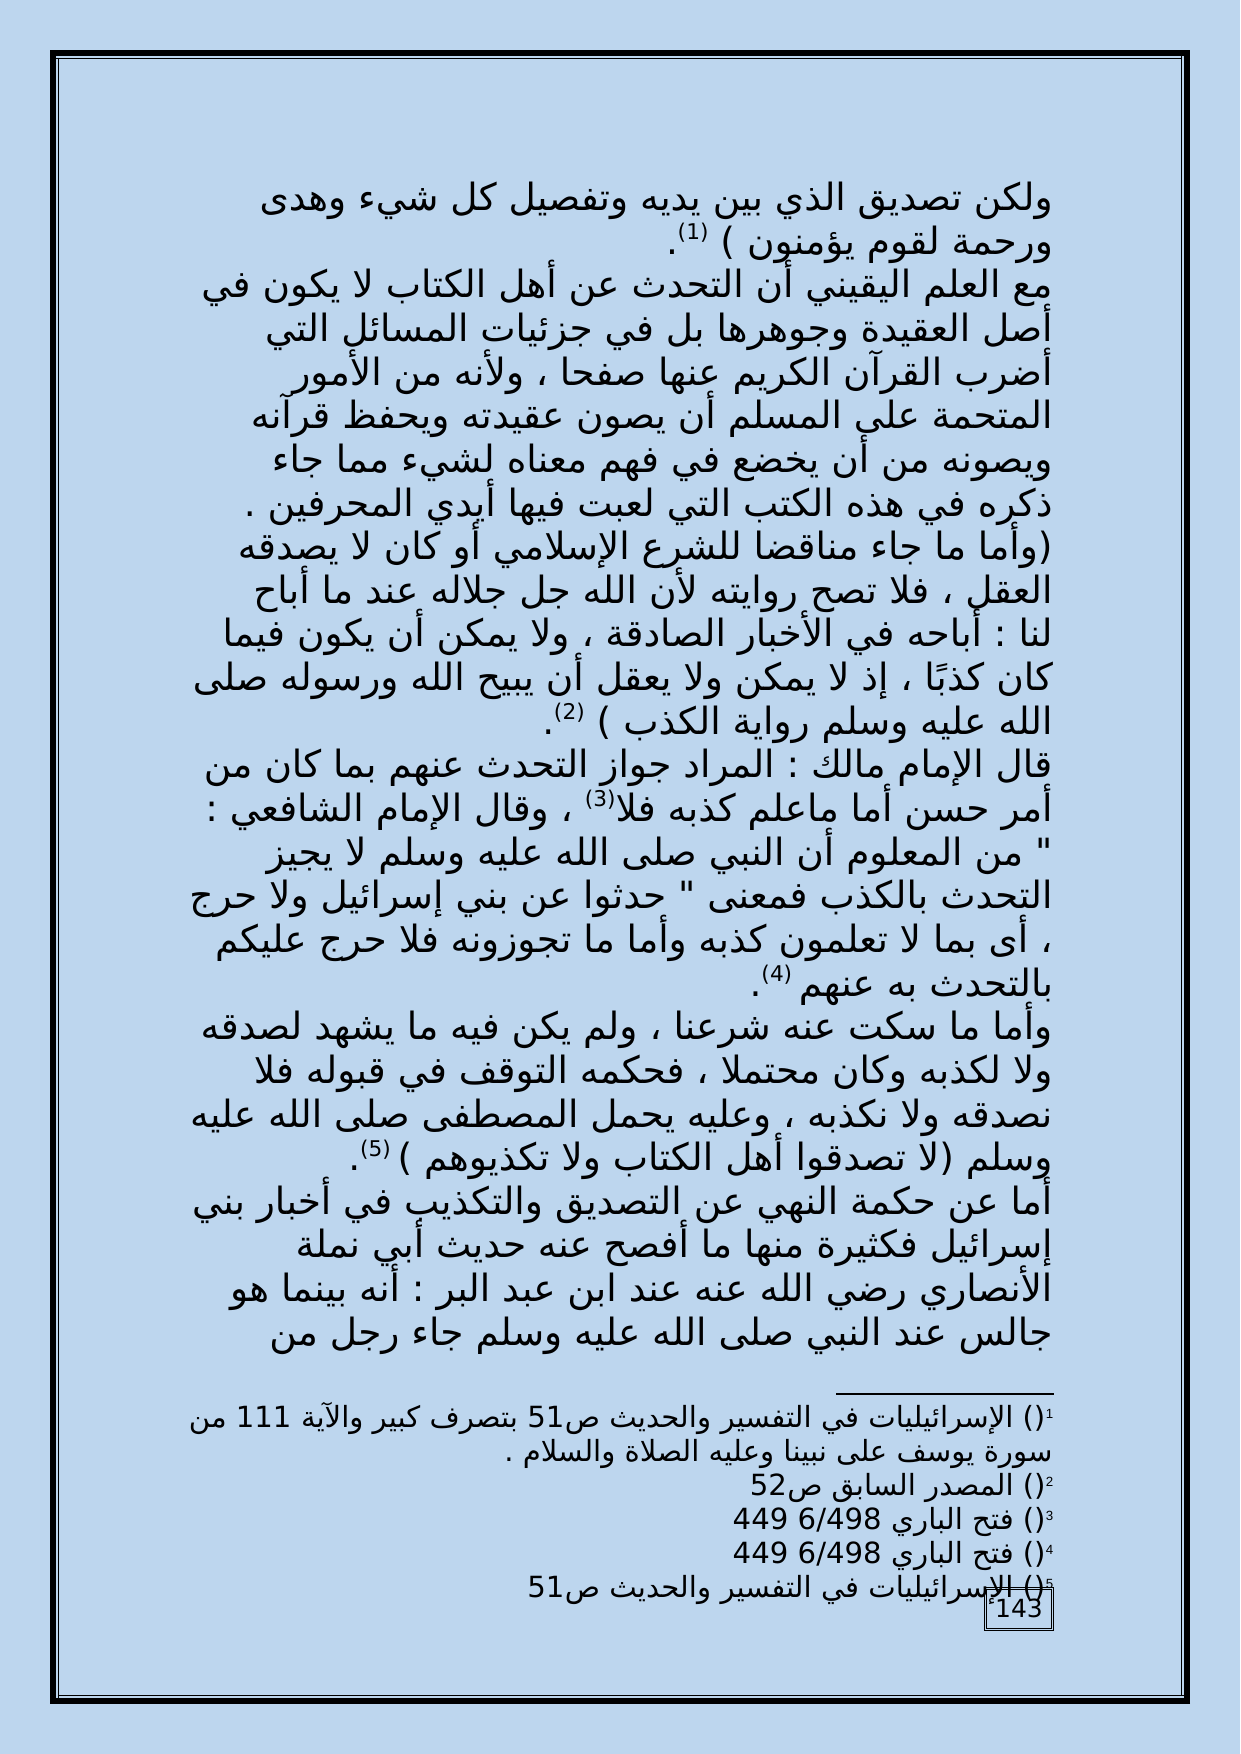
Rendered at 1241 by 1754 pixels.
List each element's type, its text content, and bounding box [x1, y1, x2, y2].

text وأما ما سكت عنه شرعنا ، ولم يكن فيه ما يشهد لصدقه ولا لكذبه وكان محتملا ، فحكمه التوقف في قبوله فلا نصدقه ولا نكذبه ، وعليه يحمل المصطفى صلى الله عليه وسلم (لا تصدقوا أهل الكتاب ولا تكذيوهم ) (). [187, 1005, 1053, 1179]
text قال الإمام مالك : المراد جواز التحدث عنهم بما كان من أمر حسن أما ماعلم كذبه فلا() ، وقال الإمام الشافعي : " من المعلوم أن النبي صلى الله عليه وسلم لا يجيز التحدث بالكذب فمعنى " حدثوا عن بني إسرائيل ولا حرج ، أى بما لا تعلمون كذبه وأما ما تجوزونه فلا حرج عليكم بالتحدث به عنهم (). [187, 743, 1053, 1005]
text (وأما ما جاء مناقضا للشرع الإسلامي أو كان لا يصدقه العقل ، فلا تصح روايته لأن الله جل جلاله عند ما أباح لنا : أباحه في الأخبار الصادقة ، ولا يمكن أن يكون فيما كان كذبًا ، إذ لا يمكن ولا يعقل أن يبيح الله ورسوله صلى الله عليه وسلم رواية الكذب ) (). [187, 525, 1053, 743]
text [187, 1179, 1053, 1354]
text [187, 176, 1053, 263]
text مع العلم اليقيني أن التحدث عن أهل الكتاب لا يكون في أصل العقيدة وجوهرها بل في جزئيات المسائل التي أضرب القرآن الكريم عنها صفحا ، ولأنه من الأمور المتحمة على المسلم أن يصون عقيدته ويحفظ قرآنه ويصونه من أن يخضع في فهم معناه لشيء مما جاء ذكره في هذه الكتب التي لعبت فيها أيدي المحرفين . [187, 263, 1053, 525]
